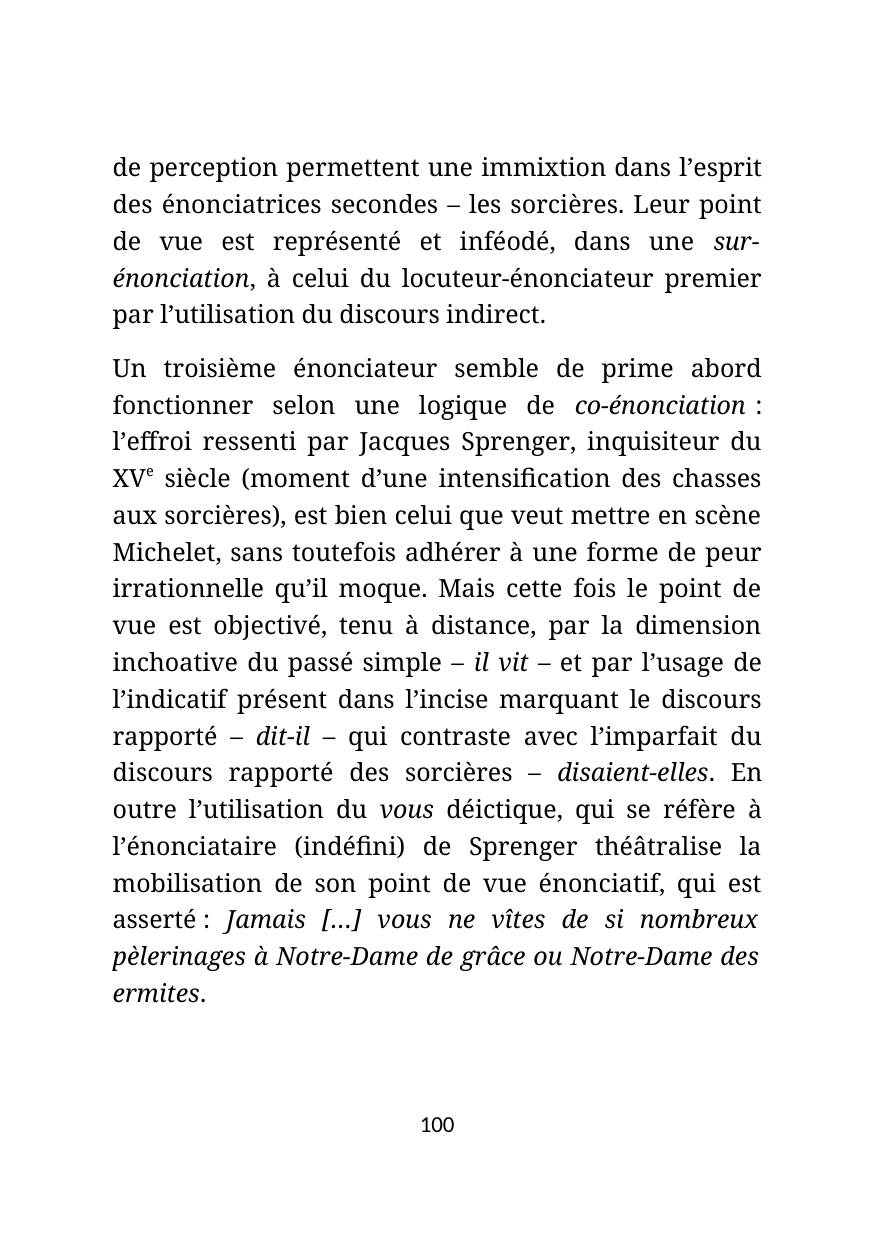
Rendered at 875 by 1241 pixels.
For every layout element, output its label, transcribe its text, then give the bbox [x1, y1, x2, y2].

text Un troisième énonciateur semble de prime abord fonctionner selon une logique de co-énonciation : l’effroi ressenti par Jacques Sprenger, inquisiteur du XVe siècle (moment d’une intensification des chasses aux sorcières), est bien celui que veut mettre en scène Michelet, sans toutefois adhérer à une forme de peur irrationnelle qu’il moque. Mais cette fois le point de vue est objectivé, tenu à distance, par la dimension inchoative du passé simple – il vit – et par l’usage de l’indicatif présent dans l’incise marquant le discours rapporté – dit-il – qui contraste avec l’imparfait du discours rapporté des sorcières – disaient-elles. En outre l’utilisation du vous déictique, qui se réfère à l’énonciataire (indéfini) de Sprenger théâtralise la mobilisation de son point de vue énonciatif, qui est asserté : Jamais […] vous ne vîtes de si nombreux pèlerinages à Notre-Dame de grâce ou Notre-Dame des ermites. [112, 351, 762, 1010]
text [112, 150, 762, 331]
